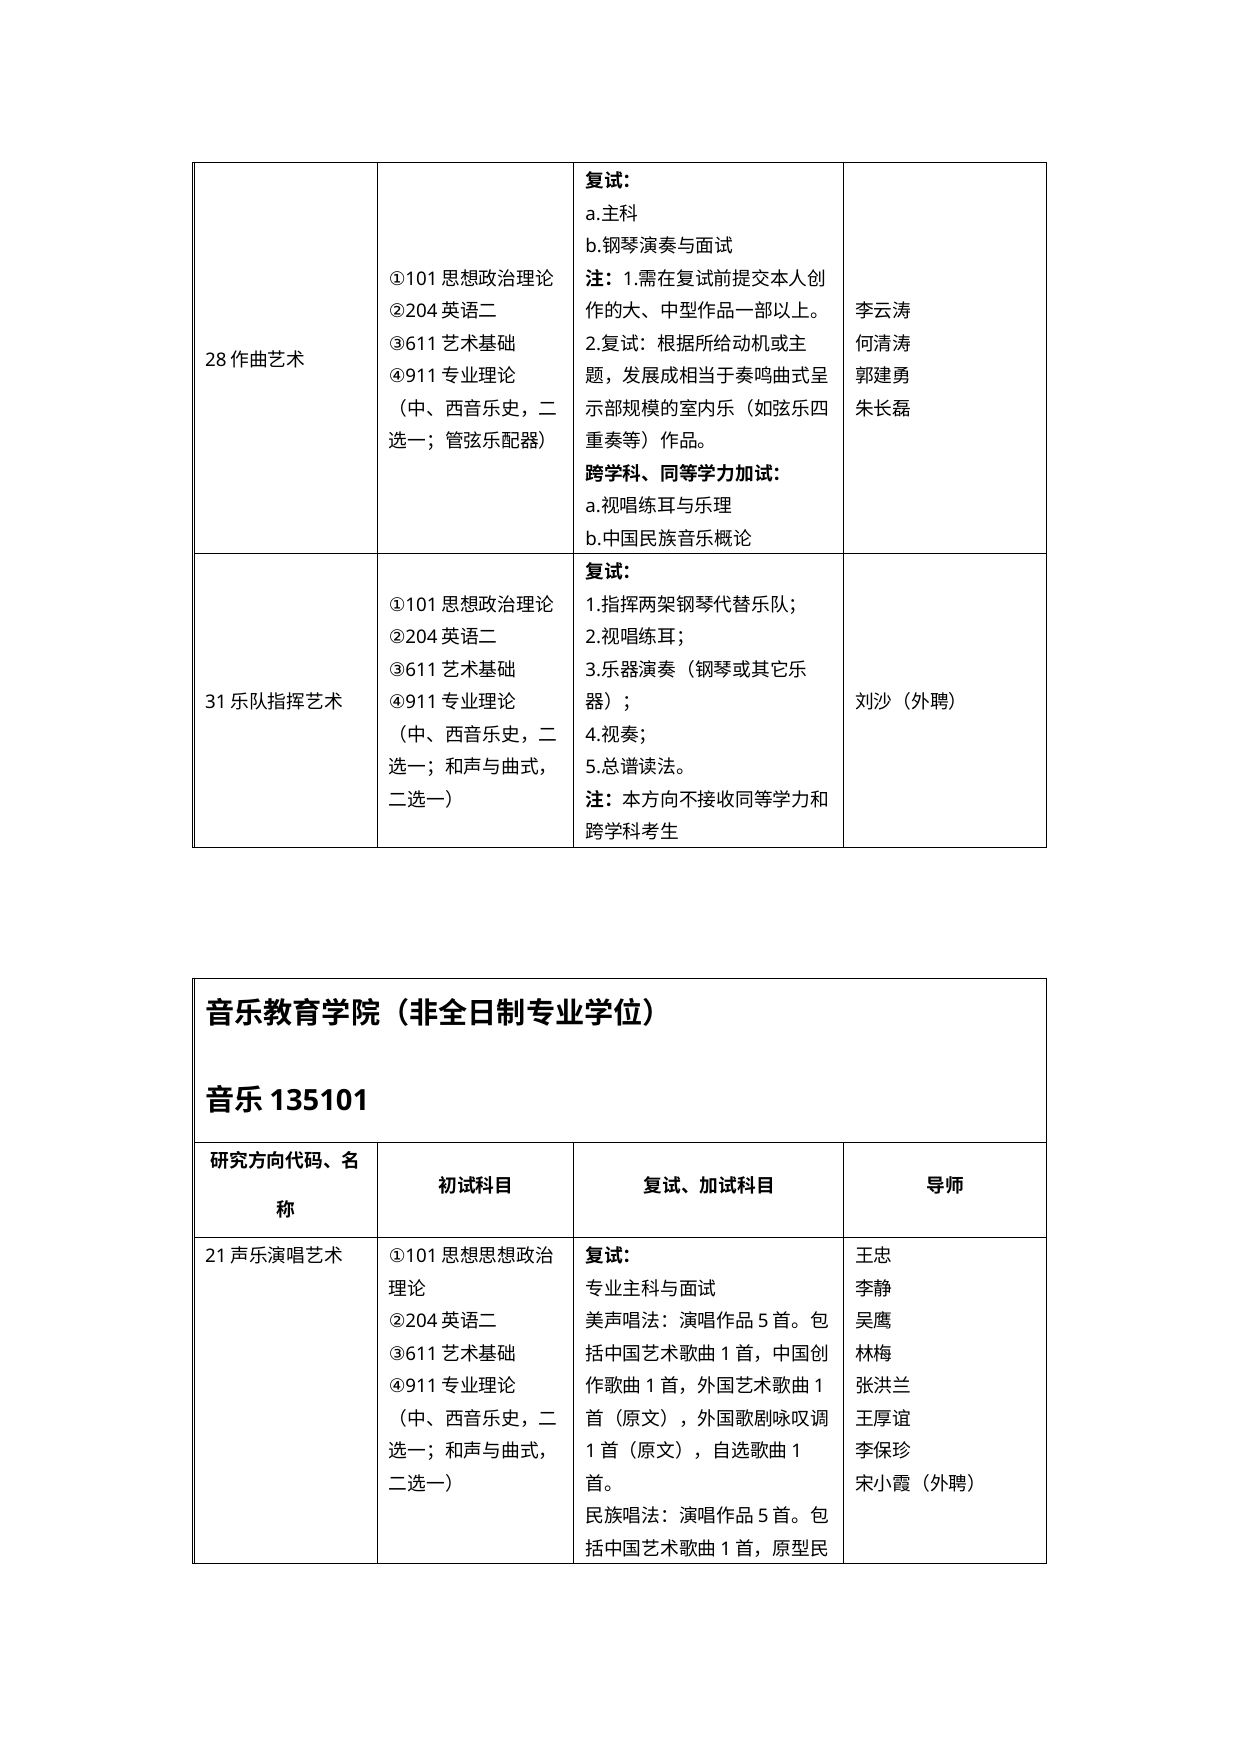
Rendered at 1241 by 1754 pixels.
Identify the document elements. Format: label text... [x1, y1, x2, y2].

table_cell 复试： a.主科 b.钢琴演奏与面试 注：1.需在复试前提交本人创作的大、中型作品一部以上。 2.复试：根据所给动机或主题，发展成相当于奏鸣曲式呈示部规模的室内乐（如弦乐四重奏等）作品。 跨学科、同等学力加试： a.视唱练耳与乐理 b.中国民族音乐概论 [574, 163, 843, 553]
table_cell 复试、加试科目 [574, 1143, 843, 1237]
table_cell ①101思想政治理论 ②204英语二 ③611艺术基础 ④911专业理论（中、西音乐史，二选一；管弦乐配器） [378, 163, 573, 553]
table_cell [378, 1238, 573, 1563]
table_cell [574, 1238, 843, 1563]
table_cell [844, 1238, 1046, 1563]
table_cell 李云涛 何清涛 郭建勇 朱长磊 [844, 163, 1046, 553]
table_cell 刘沙（外聘） [844, 554, 1046, 847]
table_cell 初试科目 [378, 1143, 573, 1237]
table_cell 31乐队指挥艺术 [195, 554, 377, 847]
table_cell 研究方向代码、名称 [195, 1143, 377, 1237]
table_cell 复试： 1.指挥两架钢琴代替乐队； 2.视唱练耳； 3.乐器演奏（钢琴或其它乐器）； 4.视奏； 5.总谱读法。 注：本方向不接收同等学力和跨学科考生 [574, 554, 843, 847]
table_cell 21声乐演唱艺术 [195, 1238, 377, 1563]
table_header 音乐教育学院（非全日制专业学位） 音乐135101 [195, 979, 1046, 1142]
table_cell ①101思想政治理论 ②204英语二 ③611艺术基础 ④911专业理论（中、西音乐史，二选一；和声与曲式，二选一） [378, 554, 573, 847]
table_cell 导师 [844, 1143, 1046, 1237]
table_cell 28作曲艺术 [195, 163, 377, 553]
